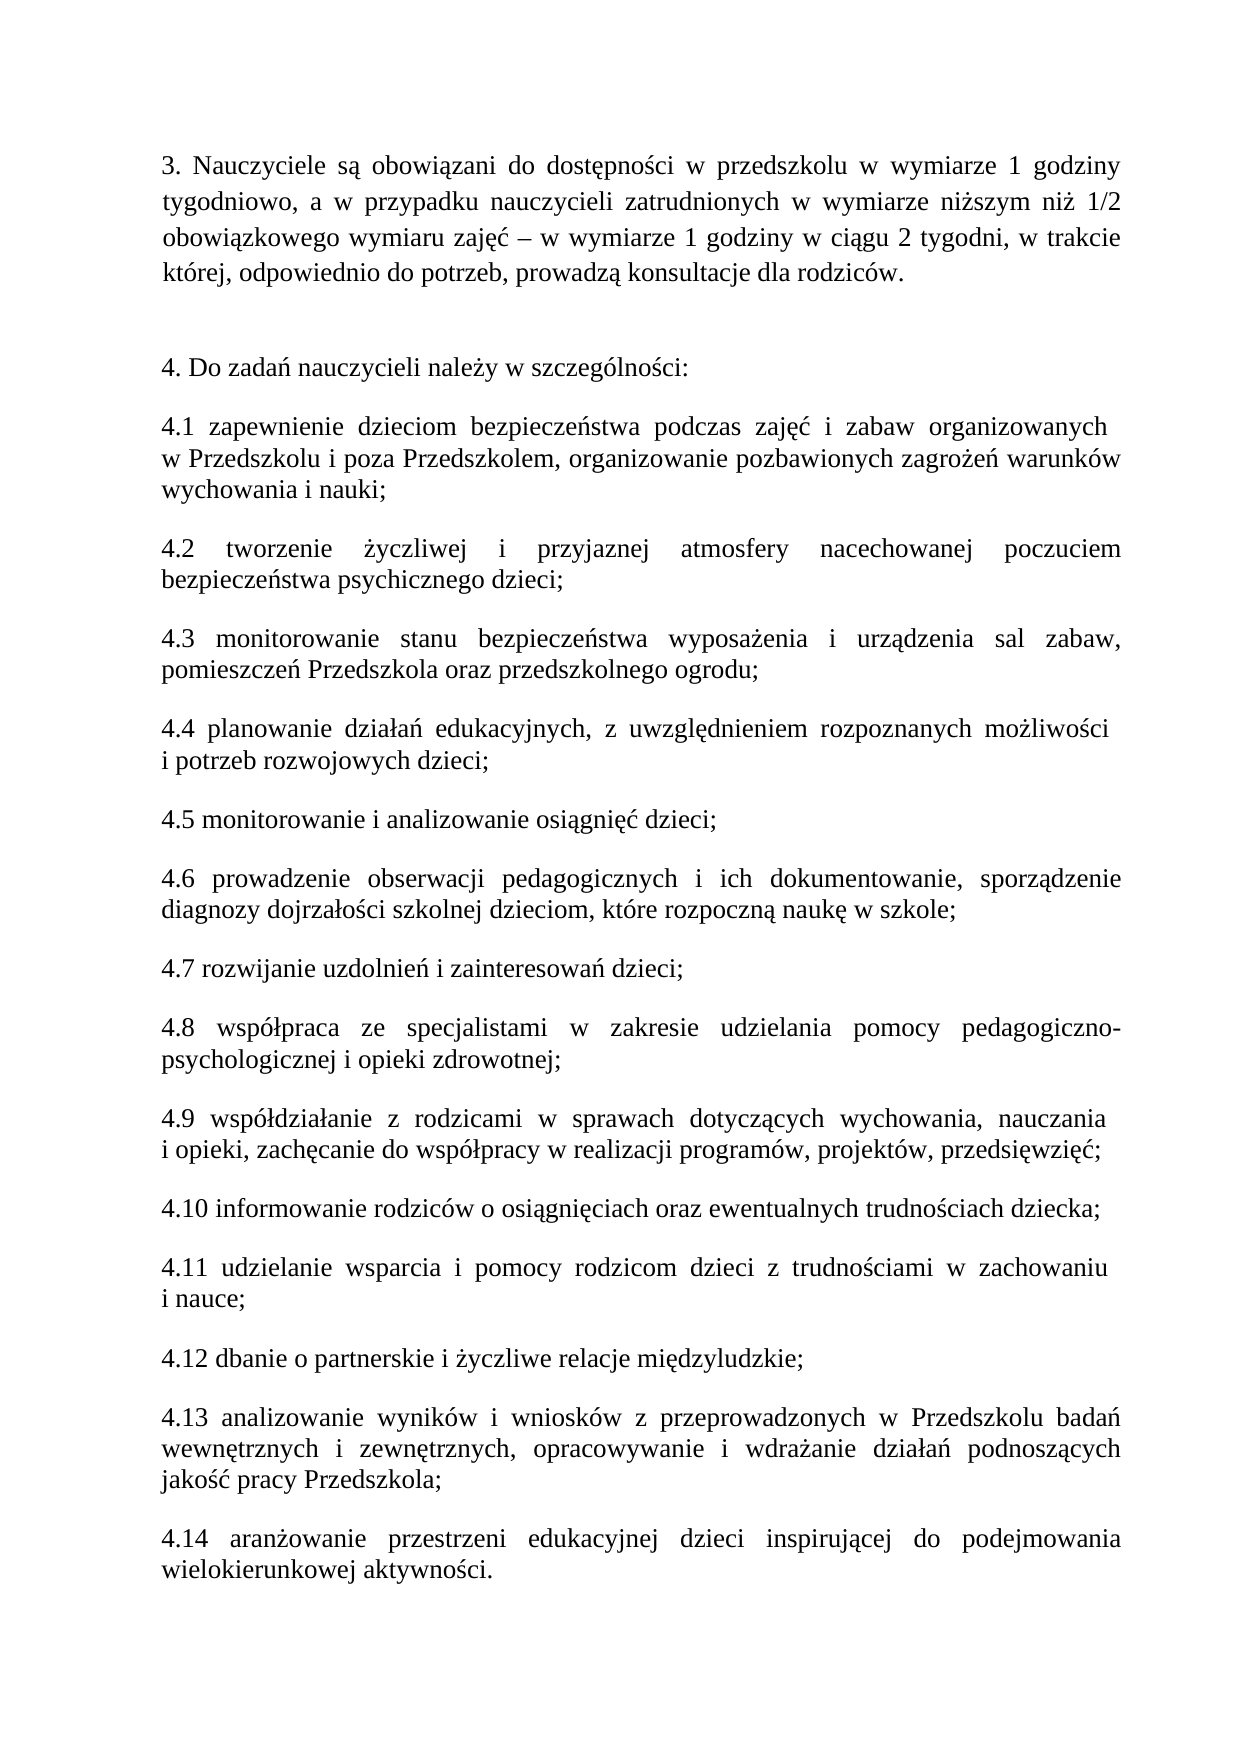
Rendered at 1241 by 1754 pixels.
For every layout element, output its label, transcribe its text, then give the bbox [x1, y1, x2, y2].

text 4.8 współpraca ze specjalistami w zakresie udzielania pomocy pedagogiczno-psychologicznej i opieki zdrowotnej; [161, 1012, 1122, 1074]
text 4.3 monitorowanie stanu bezpieczeństwa wyposażenia i urządzenia sal zabaw, pomieszczeń Przedszkola oraz przedszkolnego ogrodu; [161, 622, 1122, 684]
text 3. Nauczyciele są obowiązani do dostępności w przedszkolu w wymiarze 1 godziny tygodniowo, a w przypadku nauczycieli zatrudnionych w wymiarze niższym niż 1/2 obowiązkowego wymiaru zajęć – w wymiarze 1 godziny w ciągu 2 tygodni, w trakcie której, odpowiednio do potrzeb, prowadzą konsultacje dla rodziców. [161, 149, 1122, 288]
text 4.1 zapewnienie dzieciom bezpieczeństwa podczas zajęć i zabaw organizowanych w Przedszkolu i poza Przedszkolem, organizowanie pozbawionych zagrożeń warunków wychowania i nauki; [161, 411, 1122, 504]
text 4.2 tworzenie życzliwej i przyjaznej atmosfery nacechowanej poczuciem bezpieczeństwa psychicznego dzieci; [161, 532, 1122, 594]
text 4.6 prowadzenie obserwacji pedagogicznych i ich dokumentowanie, sporządzenie diagnozy dojrzałości szkolnej dzieciom, które rozpoczną naukę w szkole; [161, 862, 1122, 924]
text 4.9 współdziałanie z rodzicami w sprawach dotyczących wychowania, nauczania i opieki, zachęcanie do współpracy w realizacji programów, projektów, przedsięwzięć; [161, 1102, 1122, 1164]
text 4.14 aranżowanie przestrzeni edukacyjnej dzieci inspirującej do podejmowania wielokierunkowej aktywności. [161, 1522, 1122, 1584]
text 4.4 planowanie działań edukacyjnych, z uwzględnieniem rozpoznanych możliwości i potrzeb rozwojowych dzieci; [161, 713, 1122, 775]
text 4.7 rozwijanie uzdolnień i zainteresowań dzieci; [161, 952, 1122, 983]
text 4.13 analizowanie wyników i wniosków z przeprowadzonych w Przedszkolu badań wewnętrznych i zewnętrznych, opracowywanie i wdrażanie działań podnoszących jakość pracy Przedszkola; [161, 1401, 1122, 1494]
text 4.5 monitorowanie i analizowanie osiągnięć dzieci; [161, 803, 1122, 834]
text 4.10 informowanie rodziców o osiągnięciach oraz ewentualnych trudnościach dziecka; [161, 1192, 1122, 1223]
text 4.11 udzielanie wsparcia i pomocy rodzicom dzieci z trudnościami w zachowaniu i nauce; [161, 1251, 1122, 1314]
text 4. Do zadań nauczycieli należy w szczególności: [161, 351, 1122, 382]
text 4.12 dbanie o partnerskie i życzliwe relacje międzyludzkie; [161, 1342, 1122, 1373]
